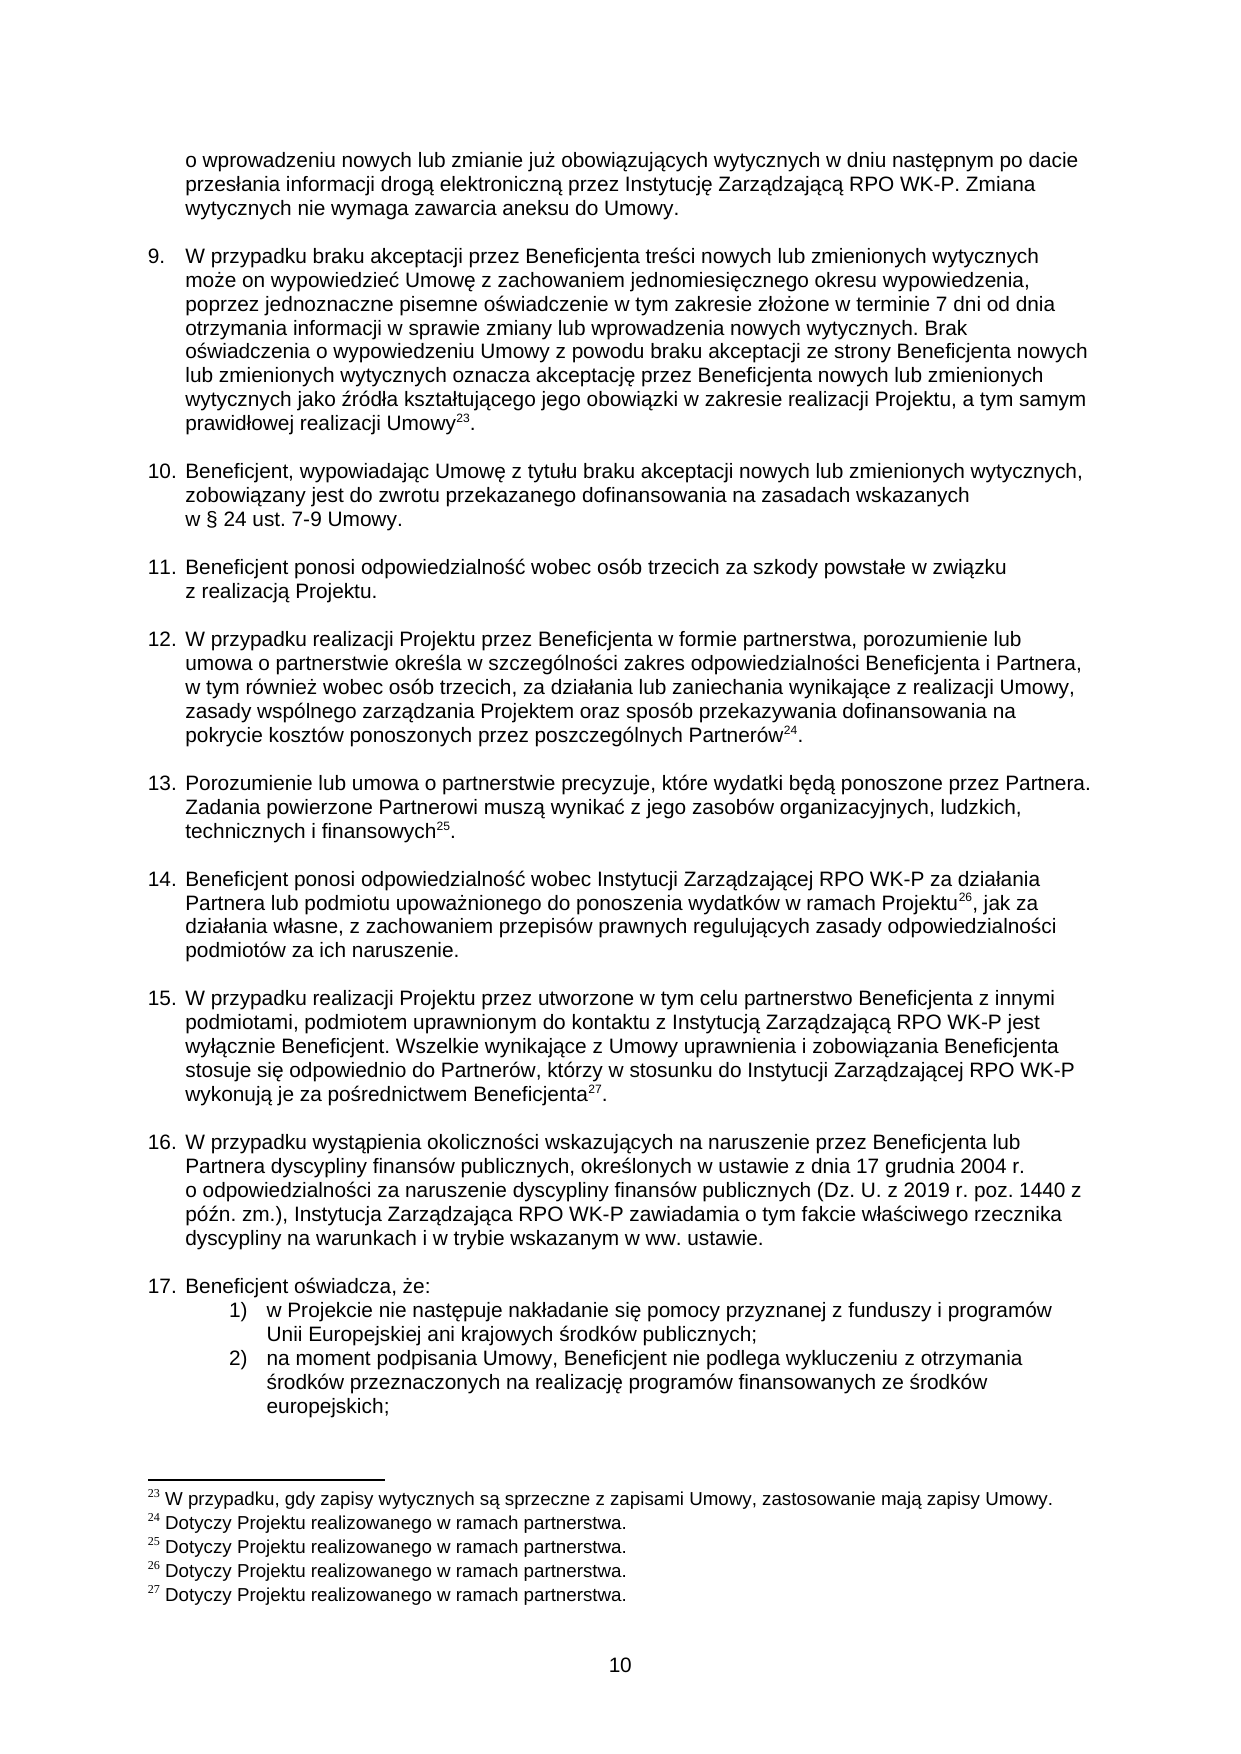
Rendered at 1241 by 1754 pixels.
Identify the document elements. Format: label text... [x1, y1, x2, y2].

list W przypadku realizacji Projektu przez utworzone w tym celu partnerstwo Beneficjenta z innymi podmiotami, podmiotem uprawnionym do kontaktu z Instytucją Zarządzającą RPO WK-P jest wyłącznie Beneficjent. Wszelkie wynikające z Umowy uprawnienia i zobowiązania Beneficjenta stosuje się odpowiednio do Partnerów, którzy w stosunku do Instytucji Zarządzającej RPO WK-P wykonują je za pośrednictwem Beneficjenta. [148, 986, 1092, 1106]
list Beneficjent ponosi odpowiedzialność wobec Instytucji Zarządzającej RPO WK-P za działania Partnera lub podmiotu upoważnionego do ponoszenia wydatków w ramach Projektu, jak za działania własne, z zachowaniem przepisów prawnych regulujących zasady odpowiedzialności podmiotów za ich naruszenie. [148, 866, 1092, 962]
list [148, 148, 1092, 219]
list Beneficjent oświadcza, że: [148, 1274, 1092, 1298]
list W przypadku wystąpienia okoliczności wskazujących na naruszenie przez Beneficjenta lub Partnera dyscypliny finansów publicznych, określonych w ustawie z dnia 17 grudnia 2004 r. o odpowiedzialności za naruszenie dyscypliny finansów publicznych (Dz. U. z 2019 r. poz. 1440 z późn. zm.), Instytucja Zarządzająca RPO WK-P zawiadamia o tym fakcie właściwego rzecznika dyscypliny na warunkach i w trybie wskazanym w ww. ustawie. [148, 1130, 1092, 1250]
list Porozumienie lub umowa o partnerstwie precyzuje, które wydatki będą ponoszone przez Partnera. Zadania powierzone Partnerowi muszą wynikać z jego zasobów organizacyjnych, ludzkich, technicznych i finansowych. [148, 771, 1092, 842]
list W przypadku braku akceptacji przez Beneficjenta treści nowych lub zmienionych wytycznych może on wypowiedzieć Umowę z zachowaniem jednomiesięcznego okresu wypowiedzenia, poprzez jednoznaczne pisemne oświadczenie w tym zakresie złożone w terminie 7 dni od dnia otrzymania informacji w sprawie zmiany lub wprowadzenia nowych wytycznych. Brak oświadczenia o wypowiedzeniu Umowy z powodu braku akceptacji ze strony Beneficjenta nowych lub zmienionych wytycznych oznacza akceptację przez Beneficjenta nowych lub zmienionych wytycznych jako źródła kształtującego jego obowiązki w zakresie realizacji Projektu, a tym samym prawidłowej realizacji Umowy. [148, 243, 1092, 435]
list Beneficjent ponosi odpowiedzialność wobec osób trzecich za szkody powstałe w związku z realizacją Projektu. [148, 555, 1092, 603]
list Beneficjent, wypowiadając Umowę z tytułu braku akceptacji nowych lub zmienionych wytycznych, zobowiązany jest do zwrotu przekazanego dofinansowania na zasadach wskazanych w § 24 ust. 7-9 Umowy. [148, 459, 1092, 531]
list W przypadku realizacji Projektu przez Beneficjenta w formie partnerstwa, porozumienie lub umowa o partnerstwie określa w szczególności zakres odpowiedzialności Beneficjenta i Partnera, w tym również wobec osób trzecich, za działania lub zaniechania wynikające z realizacji Umowy, zasady wspólnego zarządzania Projektem oraz sposób przekazywania dofinansowania na pokrycie kosztów ponoszonych przez poszczególnych Partnerów. [148, 627, 1092, 747]
list na moment podpisania Umowy, Beneficjent nie podlega wykluczeniu z otrzymania środków przeznaczonych na realizację programów finansowanych ze środków europejskich; [229, 1346, 1092, 1417]
list w Projekcie nie następuje nakładanie się pomocy przyznanej z funduszy i programów Unii Europejskiej ani krajowych środków publicznych; [229, 1298, 1092, 1346]
